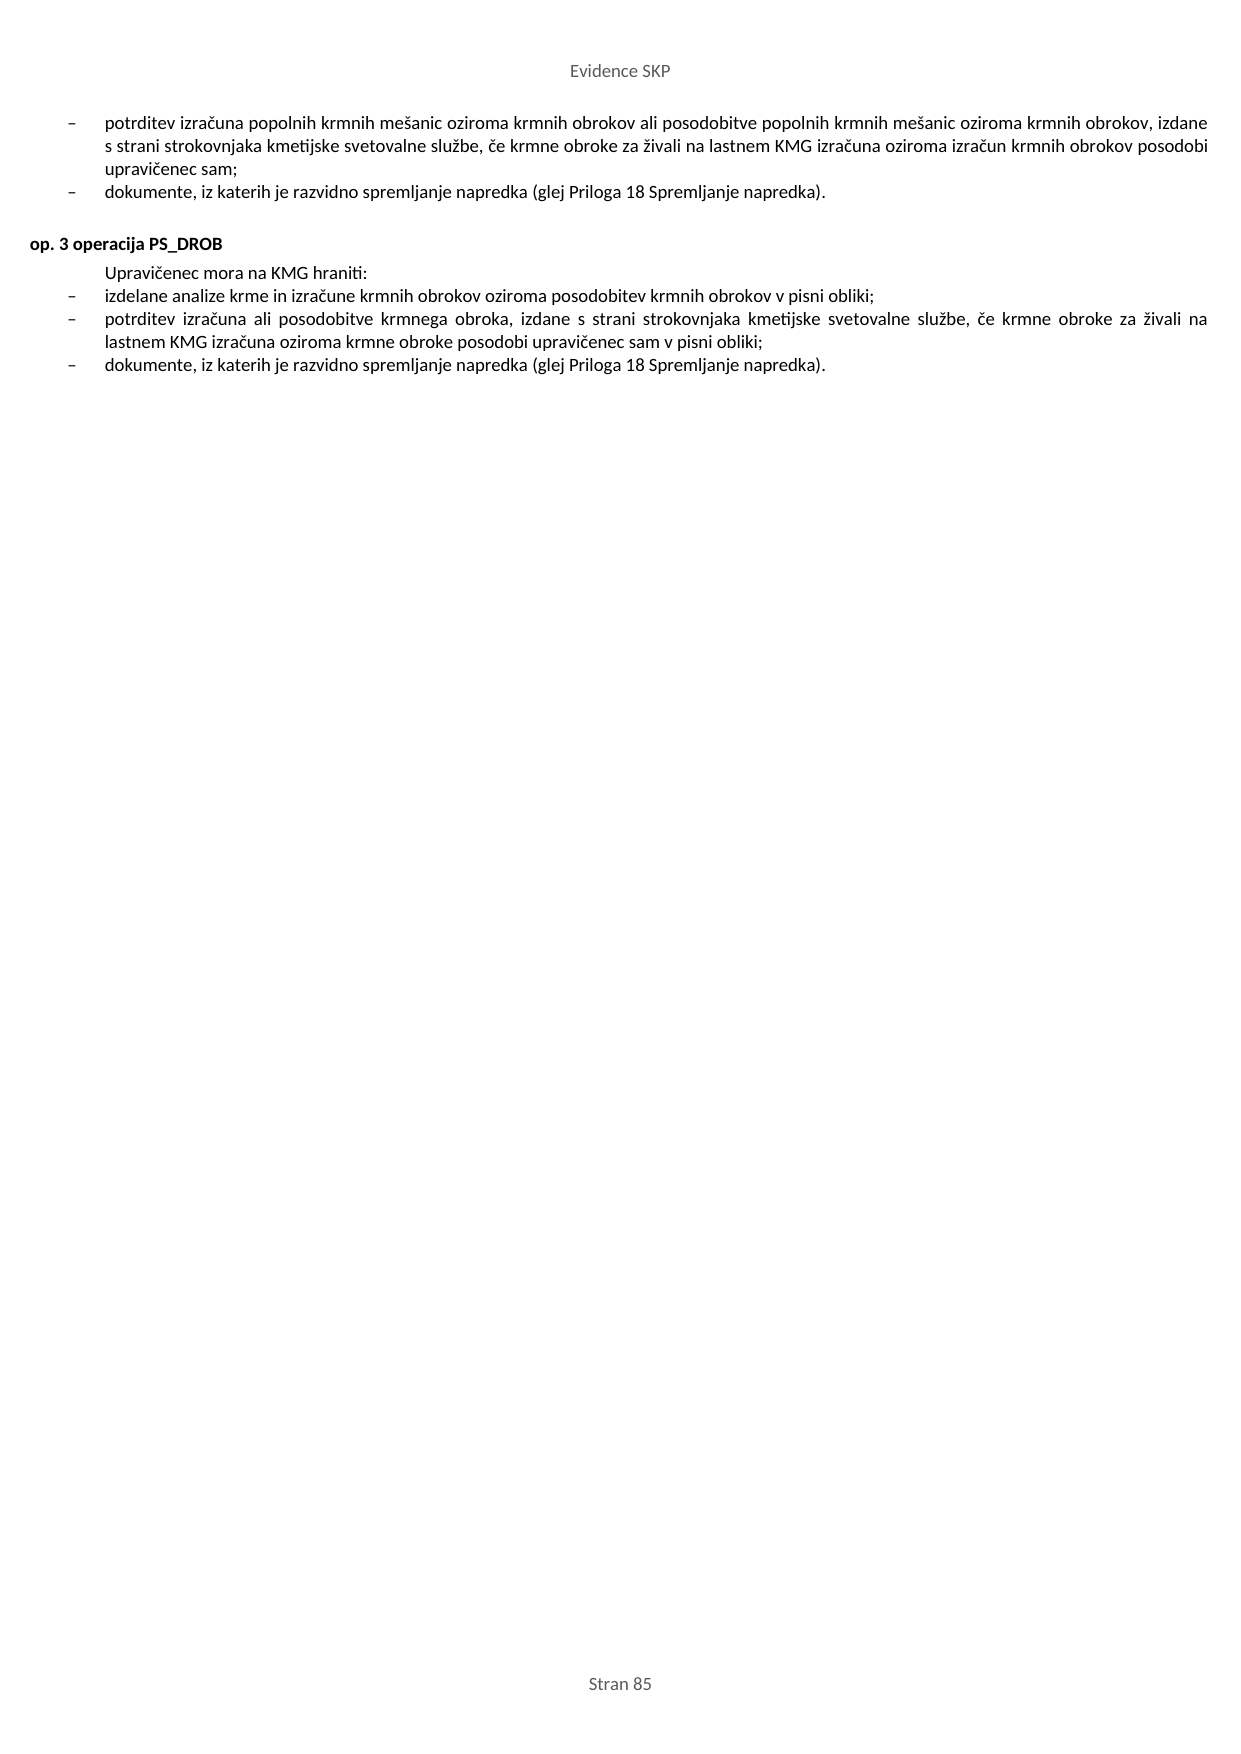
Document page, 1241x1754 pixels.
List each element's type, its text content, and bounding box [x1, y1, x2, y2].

list potrditev izračuna popolnih krmnih mešanic oziroma krmnih obrokov ali posodobitve popolnih krmnih mešanic oziroma krmnih obrokov, izdane s strani strokovnjaka kmetijske svetovalne službe, če krmne obroke za živali na lastnem KMG izračuna oziroma izračun krmnih obrokov posodobi upravičenec sam; [67, 111, 1211, 180]
text op. 3 operacija PS_DROB [29, 232, 1211, 255]
list Upravičenec mora na KMG hraniti: [104, 261, 1211, 284]
list izdelane analize krme in izračune krmnih obrokov oziroma posodobitev krmnih obrokov v pisni obliki; [67, 284, 1211, 307]
list dokumente, iz katerih je razvidno spremljanje napredka (glej Priloga 18 Spremljanje napredka). [67, 353, 1211, 376]
list dokumente, iz katerih je razvidno spremljanje napredka (glej Priloga 18 Spremljanje napredka). [67, 180, 1211, 203]
